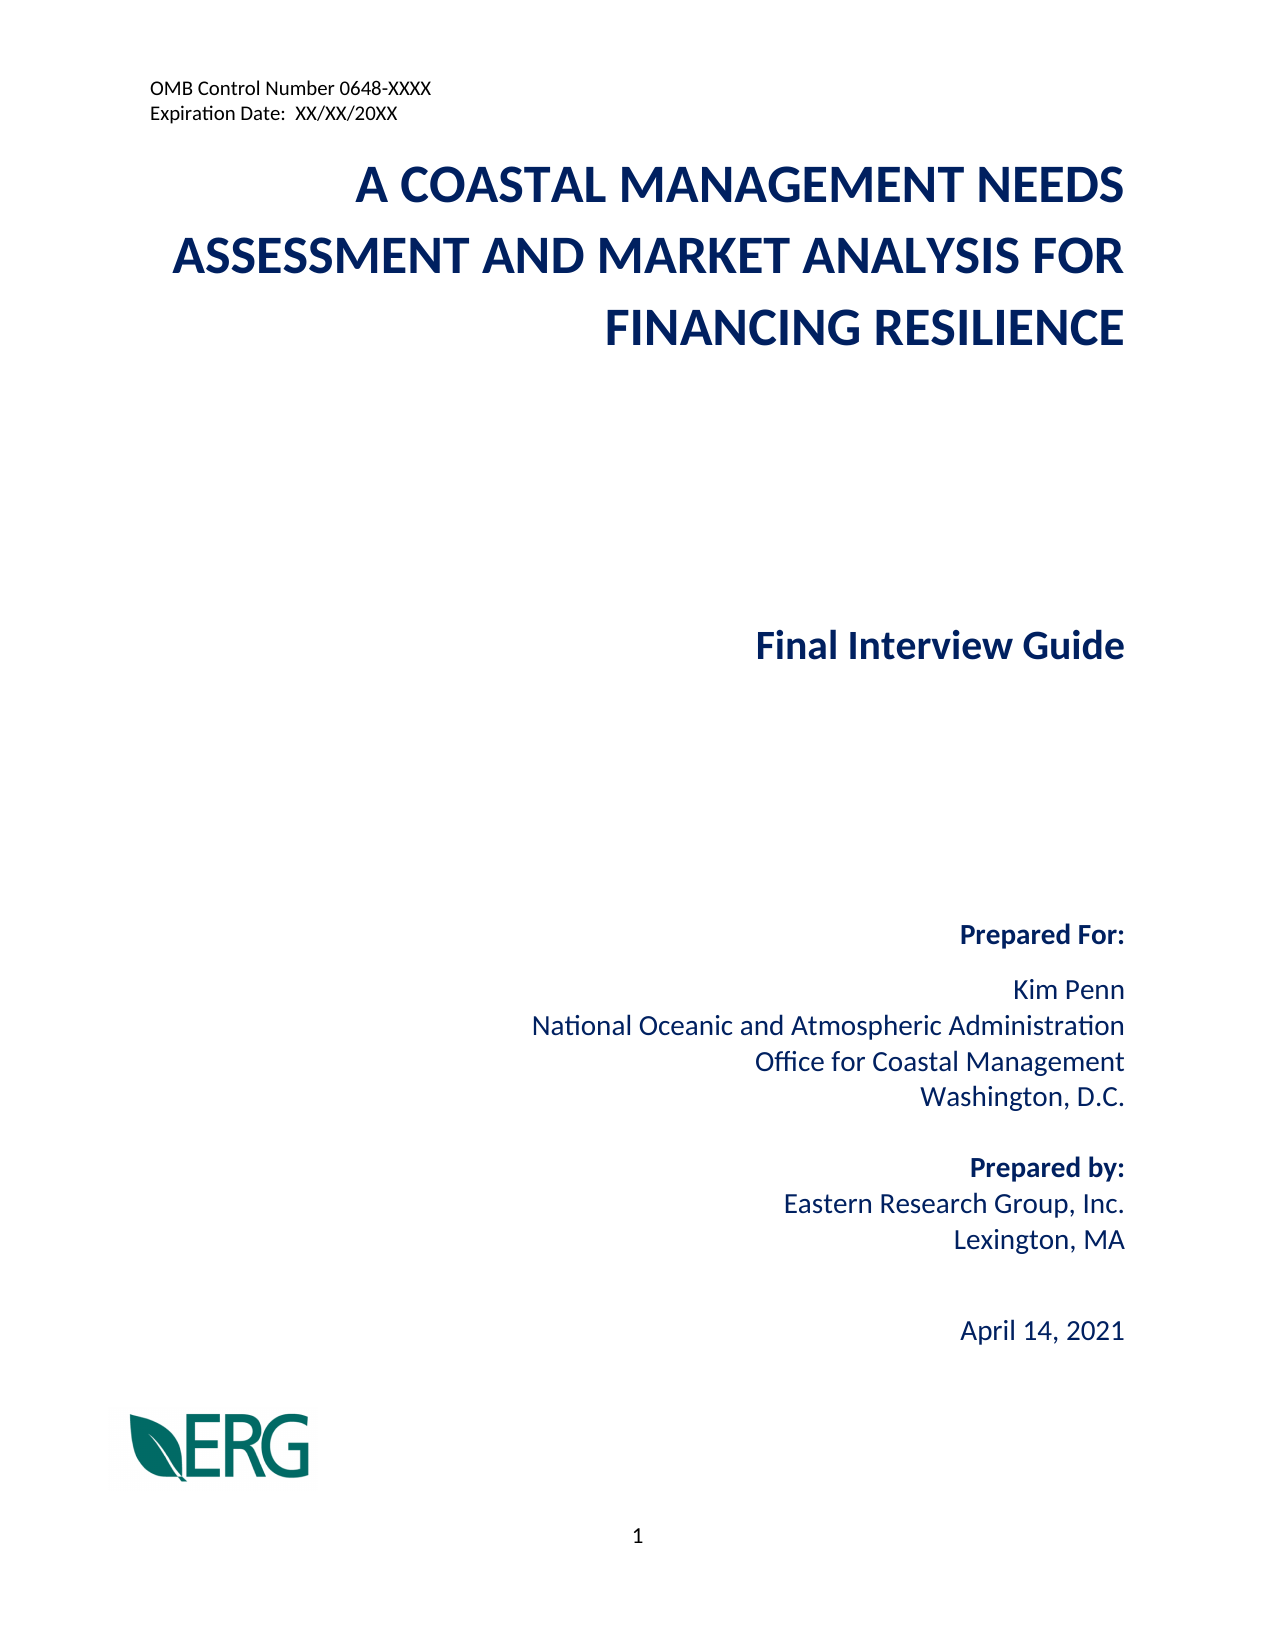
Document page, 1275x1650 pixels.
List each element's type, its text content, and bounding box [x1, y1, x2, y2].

text Prepared by: [150, 1149, 1125, 1185]
text Final Interview Guide [150, 619, 1125, 670]
text Prepared For: [150, 916, 1125, 952]
text A COASTAL MANAGEMENT NEEDS ASSESSMENT AND MARKET ANALYSIS FOR FINANCING RESILIENCE [150, 150, 1125, 359]
text Lexington, MA [150, 1221, 1125, 1256]
text April 14, 2021 [150, 1312, 1125, 1347]
text Office for Coastal Management [150, 1043, 1125, 1078]
text Eastern Research Group, Inc. [150, 1185, 1125, 1221]
text Kim Penn National Oceanic and Atmospheric Administration [150, 971, 1125, 1043]
picture [107, 1407, 318, 1491]
text Washington, D.C. [150, 1078, 1125, 1114]
